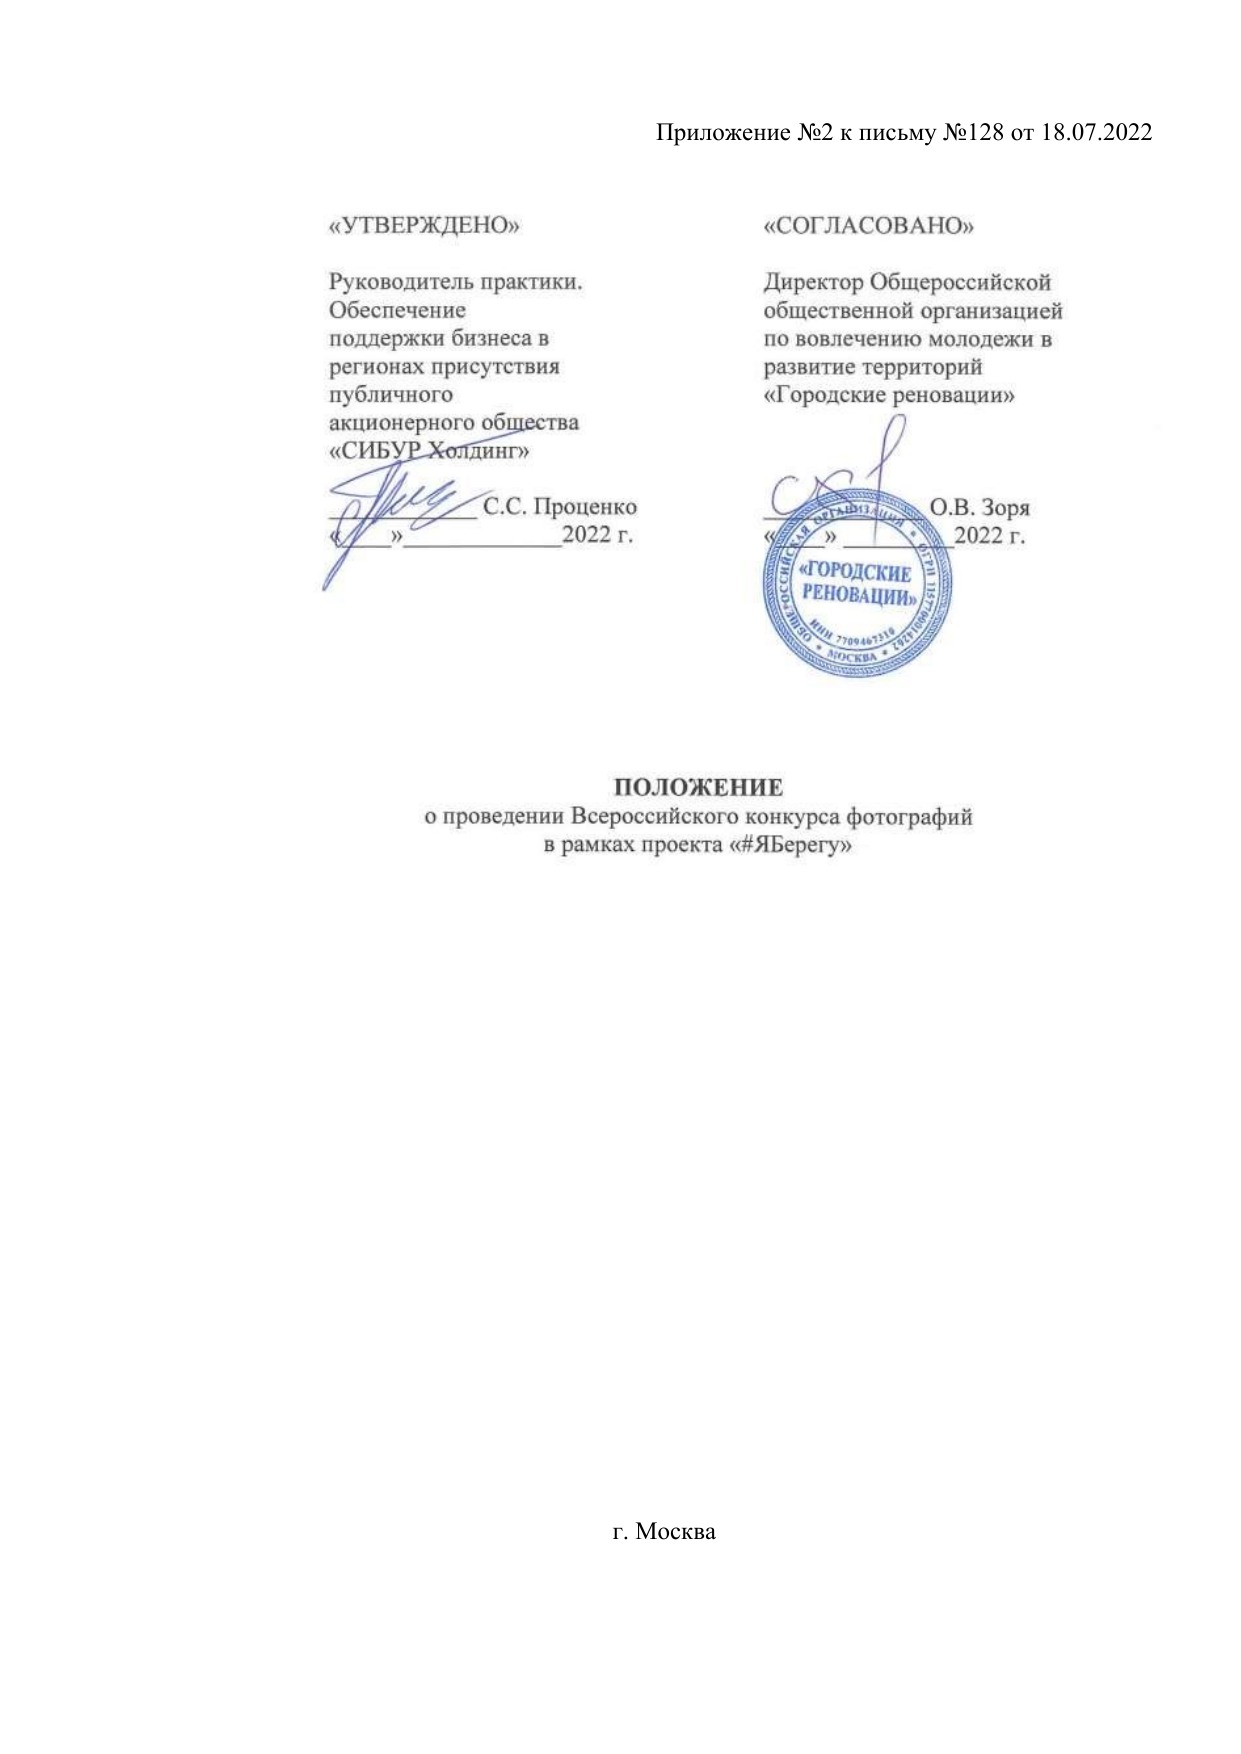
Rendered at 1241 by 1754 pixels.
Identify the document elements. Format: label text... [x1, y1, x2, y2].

picture [177, 204, 1204, 871]
text г. Москва [612, 1516, 1154, 1545]
text Приложение №2 к письму №128 от 18.07.2022 [656, 117, 1154, 146]
